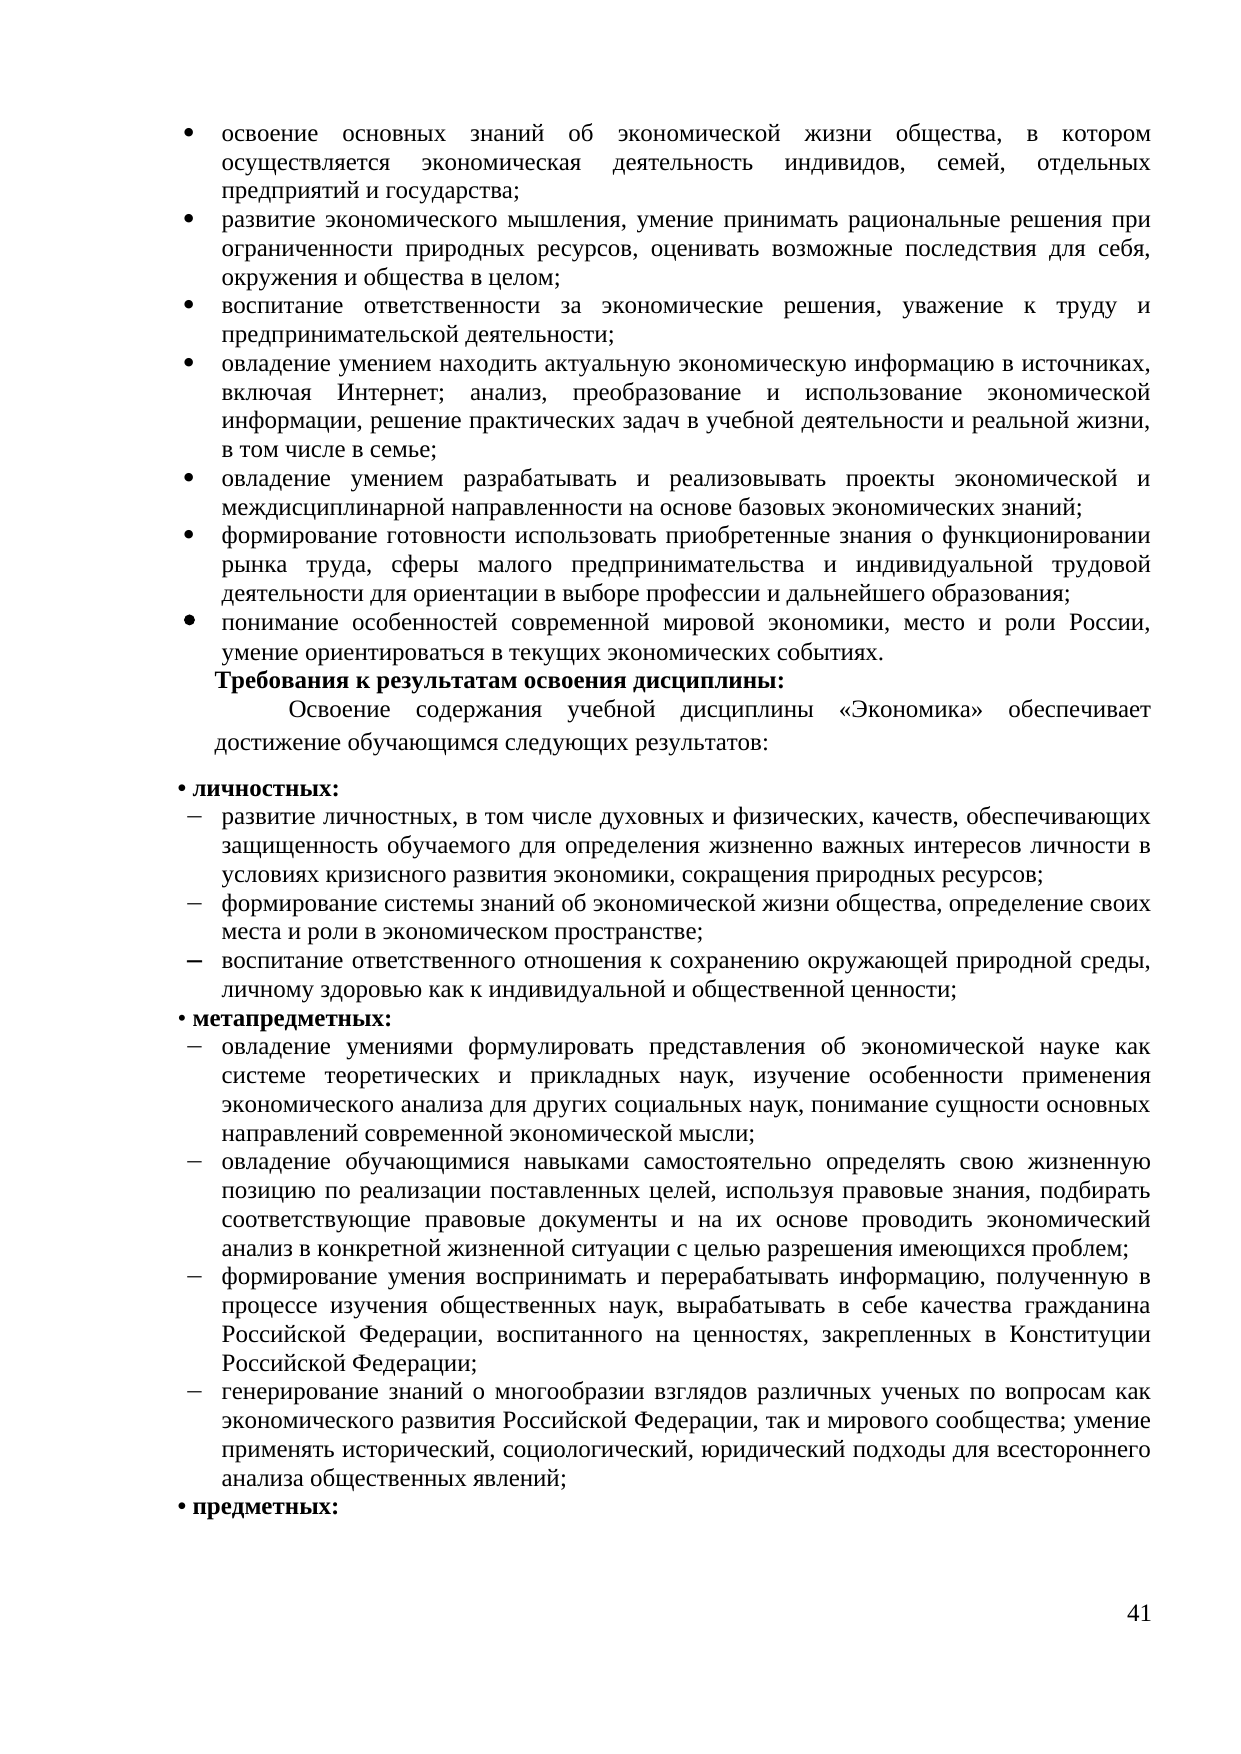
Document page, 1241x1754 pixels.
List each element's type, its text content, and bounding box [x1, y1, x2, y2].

text Освоение содержания учебной дисциплины «Экономика» обеспечивает достижение обучающимся следующих результатов: [214, 694, 1152, 756]
list овладение умениями формулировать представления об экономической науке как системе теоретических и прикладных наук, изучение особенности применения экономического анализа для других социальных наук, понимание сущности основных направлений современной экономической мысли; [184, 1031, 1152, 1146]
list формирование готовности использовать приобретенные знания о функционировании рынка труда, сферы малого предпринимательства и индивидуальной трудовой деятельности для ориентации в выборе профессии и дальнейшего образования; [184, 521, 1152, 607]
list овладение умением находить актуальную экономическую информацию в источниках, включая Интернет; анализ, преобразование и использование экономической информации, решение практических задач в учебной деятельности и реальной жизни, в том числе в семье; [184, 348, 1152, 463]
text • личностных: [177, 773, 1152, 801]
list развитие личностных, в том числе духовных и физических, качеств, обеспечивающих защищенность обучаемого для определения жизненно важных интересов личности в условиях кризисного развития экономики, сокращения природных ресурсов; [184, 801, 1152, 888]
text • предметных: [177, 1491, 1152, 1520]
list генерирование знаний о многообразии взглядов различных ученых по вопросам как экономического развития Российской Федерации, так и мирового сообщества; умение применять исторический, социологический, юридический подходы для всестороннего анализа общественных явлений; [184, 1376, 1152, 1491]
text Требования к результатам освоения дисциплины: [214, 665, 1152, 694]
list воспитание ответственности за экономические решения, уважение к труду и предпринимательской деятельности; [184, 291, 1152, 348]
list воспитание ответственного отношения к сохранению окружающей природной среды, личному здоровью как к индивидуальной и общественной ценности; [184, 945, 1152, 1003]
text • метапредметных: [177, 1003, 1152, 1031]
list понимание особенностей современной мировой экономики, место и роли России, умение ориентироваться в текущих экономических событиях. [184, 607, 1152, 665]
list овладение умением разрабатывать и реализовывать проекты экономической и междисциплинарной направленности на основе базовых экономических знаний; [184, 463, 1152, 521]
list освоение основных знаний об экономической жизни общества, в котором осуществляется экономическая деятельность индивидов, семей, отдельных предприятий и государства; [184, 118, 1152, 204]
list формирование системы знаний об экономической жизни общества, определение своих места и роли в экономическом пространстве; [184, 888, 1152, 945]
list развитие экономического мышления, умение принимать рациональные решения при ограниченности природных ресурсов, оценивать возможные последствия для себя, окружения и общества в целом; [184, 204, 1152, 291]
list формирование умения воспринимать и перерабатывать информацию, полученную в процессе изучения общественных наук, вырабатывать в себе качества гражданина Российской Федерации, воспитанного на ценностях, закрепленных в Конституции Российской Федерации; [184, 1261, 1152, 1376]
list овладение обучающимися навыками самостоятельно определять свою жизненную позицию по реализации поставленных целей, используя правовые знания, подбирать соответствующие правовые документы и на их основе проводить экономический анализ в конкретной жизненной ситуации с целью разрешения имеющихся проблем; [184, 1146, 1152, 1261]
